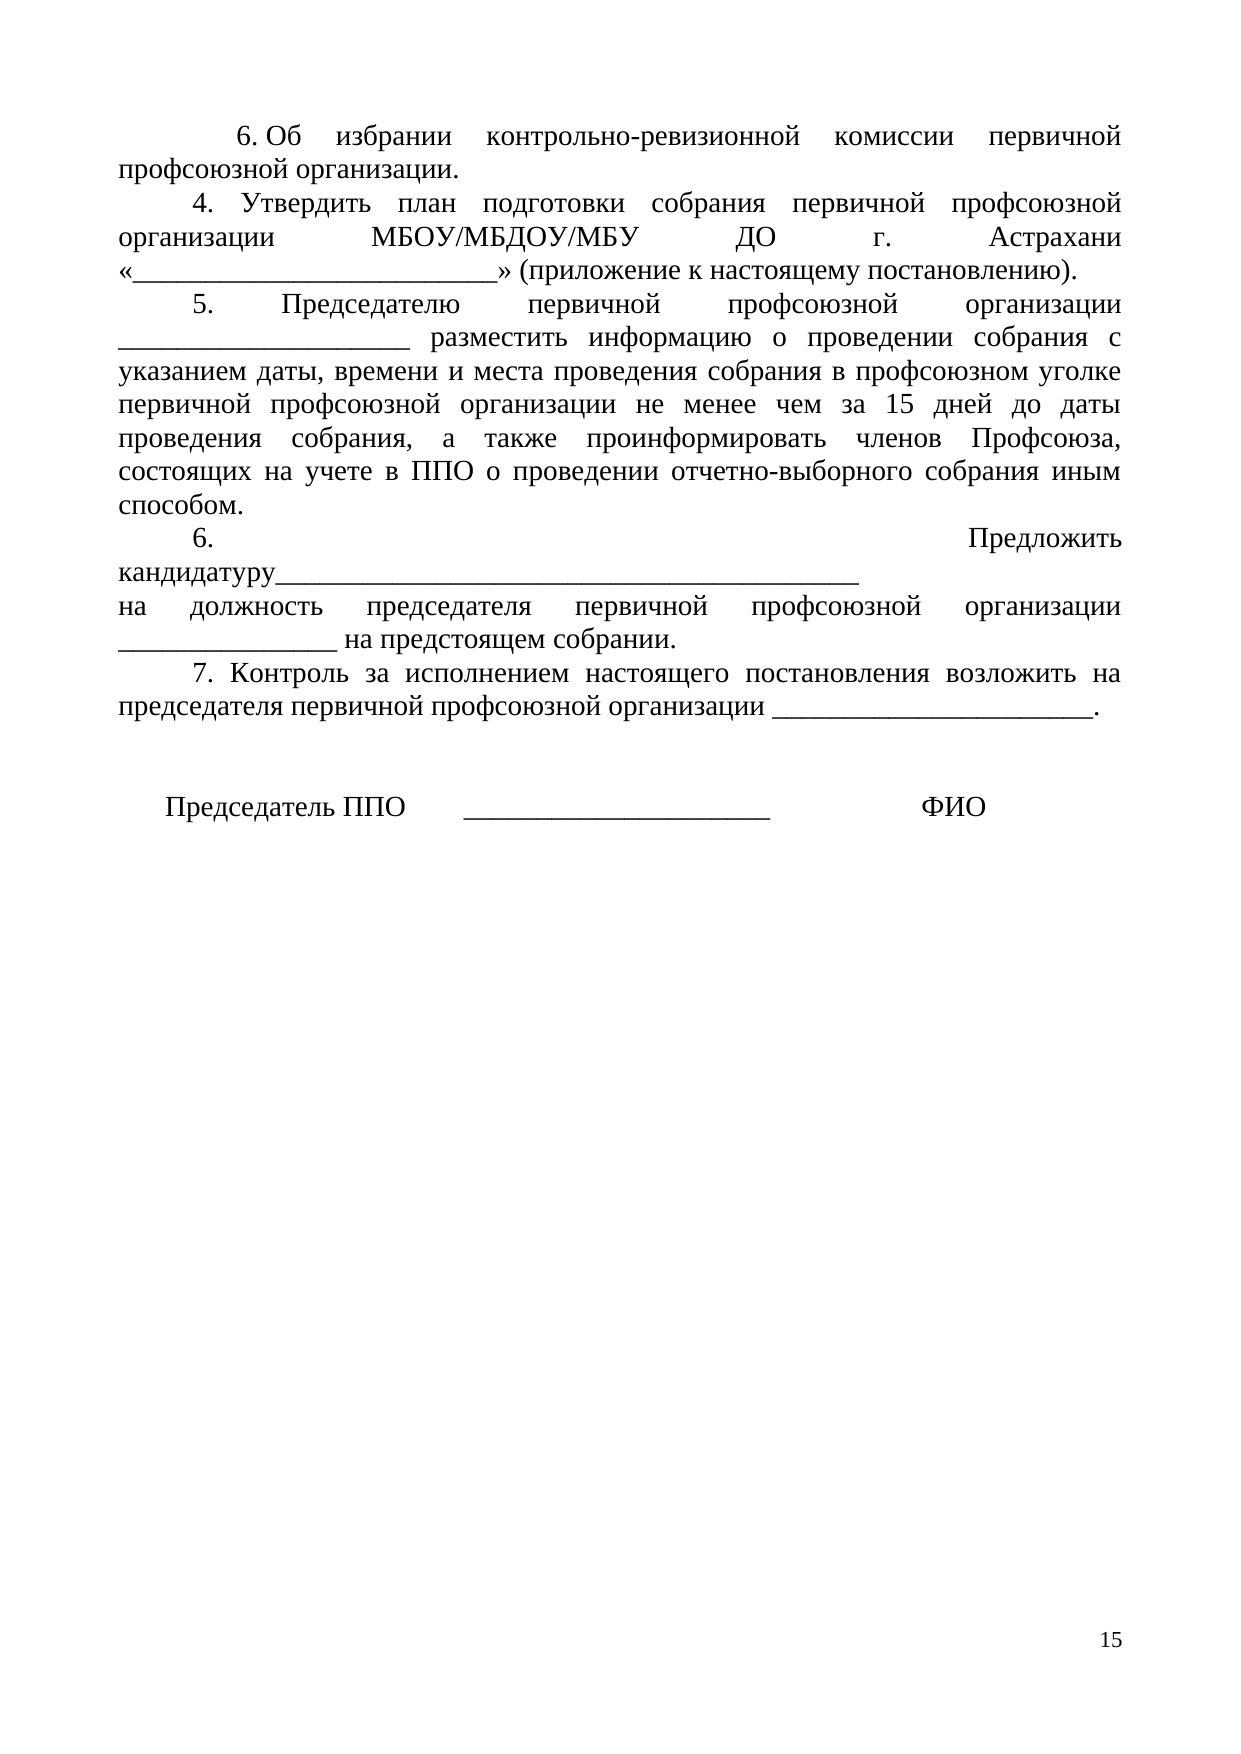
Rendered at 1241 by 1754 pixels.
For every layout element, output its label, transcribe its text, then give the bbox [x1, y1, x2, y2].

list Об избрании контрольно-ревизионной комиссии первичной профсоюзной организации. [118, 118, 1122, 185]
table_header Председатель ППО [118, 789, 452, 837]
list на должность председателя первичной профсоюзной организации _______________ на предстоящем собрании. [118, 588, 1122, 655]
list 7. Контроль за исполнением настоящего постановления возложить на председателя первичной профсоюзной организации ______________________. [118, 655, 1122, 722]
list 5. Председателю первичной профсоюзной организации ____________________ разместить информацию о проведении собрания с указанием даты, времени и места проведения собрания в профсоюзном уголке первичной профсоюзной организации не менее чем за 15 дней до даты проведения собрания, а также проинформировать членов Профсоюза, состоящих на учете в ППО о проведении отчетно-выборного собрания иным способом. [118, 286, 1122, 521]
table_header ФИО [787, 789, 1121, 837]
table_header _____________________ [453, 789, 787, 837]
list 4. Утвердить план подготовки собрания первичной профсоюзной организации МБОУ/МБДОУ/МБУ ДО г. Астрахани «_________________________» (приложение к настоящему постановлению). [118, 185, 1122, 286]
list 6. Предложить кандидатуру________________________________________ [118, 521, 1122, 588]
